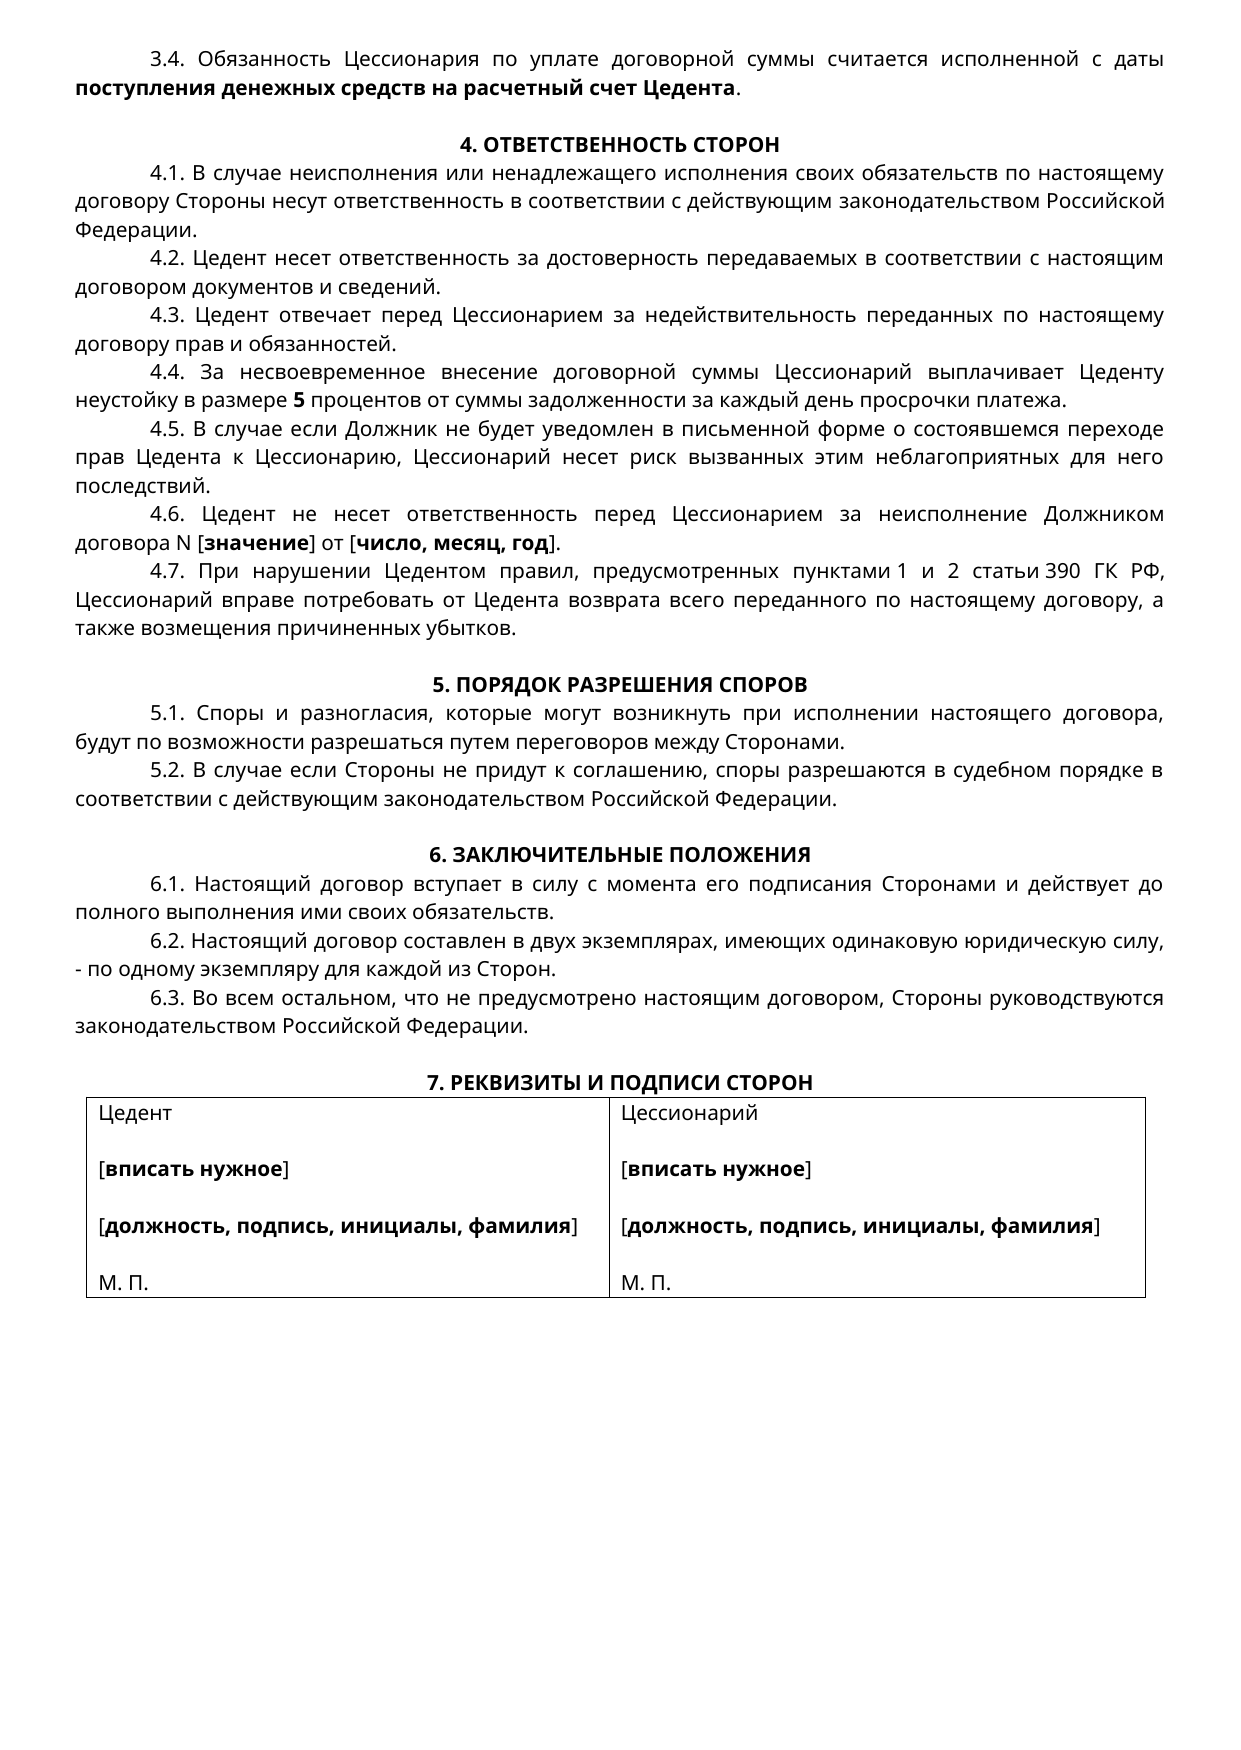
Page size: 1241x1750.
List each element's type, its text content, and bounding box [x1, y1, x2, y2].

text 3.4. Обязанность Цессионария по уплате договорной суммы считается исполненной с даты поступления денежных средств на расчетный счет Цедента. [75, 44, 1165, 101]
text 5.1. Споры и разногласия, которые могут возникнуть при исполнении настоящего договора, будут по возможности разрешаться путем переговоров между Сторонами. [75, 698, 1165, 755]
text 6.3. Во всем остальном, что не предусмотрено настоящим договором, Стороны руководствуются законодательством Российской Федерации. [75, 983, 1165, 1040]
subtitle 5. ПОРЯДОК РАЗРЕШЕНИЯ СПОРОВ [75, 670, 1165, 698]
text 4.2. Цедент несет ответственность за достоверность передаваемых в соответствии с настоящим договором документов и сведений. [75, 243, 1165, 300]
text 4.6. Цедент не несет ответственность перед Цессионарием за неисполнение Должником договора N [значение] от [число, месяц, год]. [75, 499, 1165, 556]
table_header Цедент [вписать нужное] [должность, подпись, инициалы, фамилия] М. П. [87, 1098, 609, 1297]
text 6.1. Настоящий договор вступает в силу с момента его подписания Сторонами и действует до полного выполнения ими своих обязательств. [75, 869, 1165, 926]
text 4.4. За несвоевременное внесение договорной суммы Цессионарий выплачивает Цеденту неустойку в размере 5 процентов от суммы задолженности за каждый день просрочки платежа. [75, 357, 1165, 414]
text 4.1. В случае неисполнения или ненадлежащего исполнения своих обязательств по настоящему договору Стороны несут ответственность в соответствии с действующим законодательством Российской Федерации. [75, 158, 1165, 243]
text 4.5. В случае если Должник не будет уведомлен в письменной форме о состоявшемся переходе прав Цедента к Цессионарию, Цессионарий несет риск вызванных этим неблагоприятных для него последствий. [75, 414, 1165, 499]
text 4.7. При нарушении Цедентом правил, предусмотренных пунктами 1 и 2 статьи 390 ГК РФ, Цессионарий вправе потребовать от Цедента возврата всего переданного по настоящему договору, а также возмещения причиненных убытков. [75, 556, 1165, 642]
subtitle 7. РЕКВИЗИТЫ И ПОДПИСИ СТОРОН [75, 1068, 1165, 1097]
table_header Цессионарий [вписать нужное] [должность, подпись, инициалы, фамилия] М. П. [610, 1098, 1145, 1297]
text 4.3. Цедент отвечает перед Цессионарием за недействительность переданных по настоящему договору прав и обязанностей. [75, 300, 1165, 357]
subtitle 4. ОТВЕТСТВЕННОСТЬ СТОРОН [75, 130, 1165, 158]
text 5.2. В случае если Стороны не придут к соглашению, споры разрешаются в судебном порядке в соответствии с действующим законодательством Российской Федерации. [75, 755, 1165, 812]
subtitle 6. ЗАКЛЮЧИТЕЛЬНЫЕ ПОЛОЖЕНИЯ [75, 841, 1165, 869]
text 6.2. Настоящий договор составлен в двух экземплярах, имеющих одинаковую юридическую силу, - по одному экземпляру для каждой из Сторон. [75, 926, 1165, 983]
